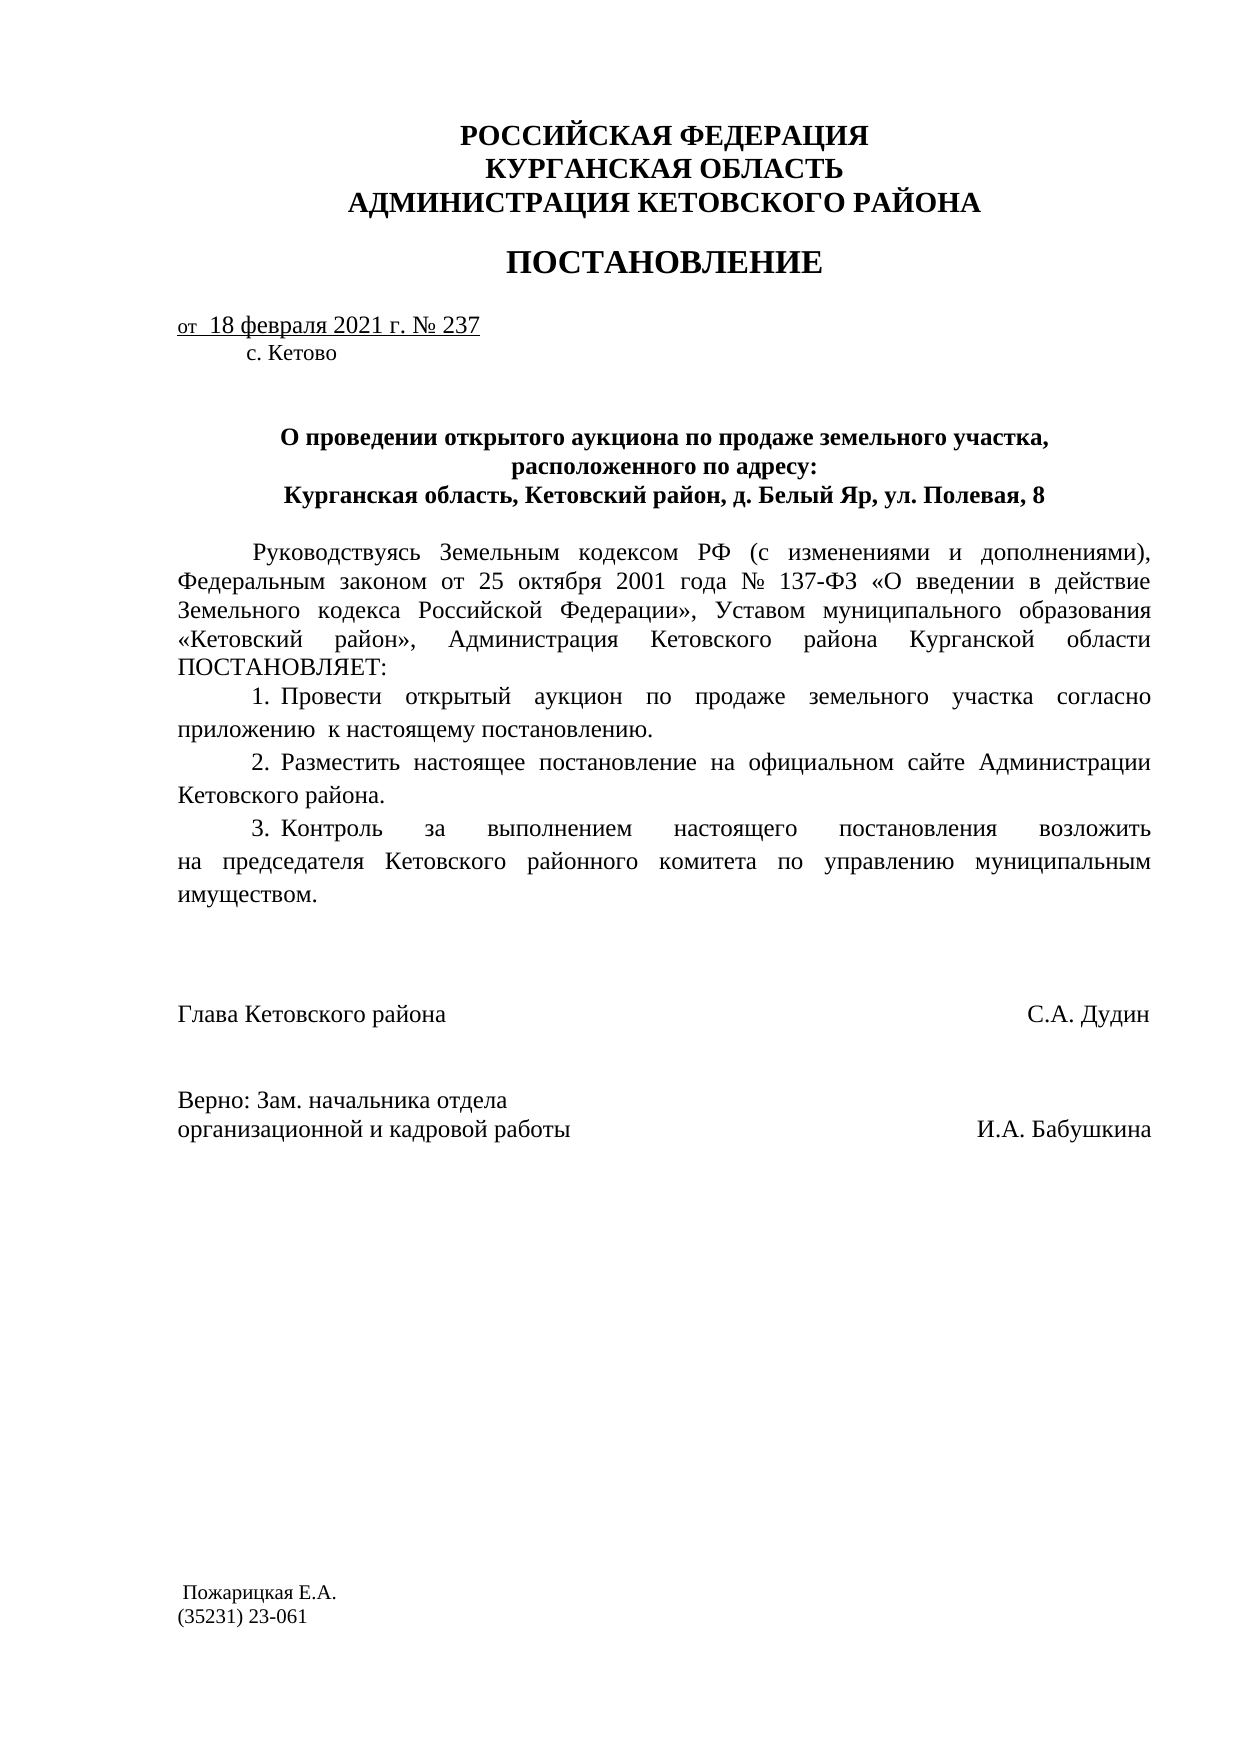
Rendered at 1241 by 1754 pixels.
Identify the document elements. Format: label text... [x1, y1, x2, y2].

text Руководствуясь Земельным кодексом РФ (с изменениями и дополнениями), Федеральным законом от 25 октября 2001 года № 137-ФЗ «О введении в действие Земельного кодекса Российской Федерации», Уставом муниципального образования «Кетовский район», Администрация Кетовского района Курганской области ПОСТАНОВЛЯЕТ: [177, 537, 1152, 681]
subtitle Курганская область, Кетовский район, д. Белый Яр, ул. Полевая, 8 [177, 480, 1152, 509]
text Курганская область [177, 152, 1152, 185]
list Провести открытый аукцион по продаже земельного участка согласно приложению к настоящему постановлению. [177, 681, 1152, 743]
list Разместить настоящее постановление на официальном сайте Администрации Кетовского района. [177, 747, 1152, 809]
text (35231) 23-061 [177, 1604, 1152, 1628]
text организационной и кадровой работы И.А. Бабушкина [177, 1114, 1152, 1142]
text Верно: Зам. начальника отдела [177, 1085, 1152, 1114]
title РОССИЙСКАЯ ФЕДЕРАЦИЯ [177, 118, 1152, 152]
text с. Кетово [177, 339, 1152, 365]
list Контроль за выполнением настоящего постановления возложить на председателя Кетовского районного комитета по управлению муниципальным имуществом. [177, 813, 1152, 908]
subtitle ПОСТАНОВЛЕНИЕ [177, 243, 1152, 281]
subtitle расположенного по адресу: [177, 451, 1152, 480]
text Глава Кетовского района С.А. Дудин [177, 999, 1152, 1027]
subtitle от 18 февраля 2021 г. № 237 [177, 310, 1152, 339]
subtitle О проведении открытого аукциона по продаже земельного участка, [177, 422, 1152, 451]
text Пожарицкая Е.А. [177, 1580, 1152, 1604]
text Администрация Кетовского района [177, 185, 1152, 219]
